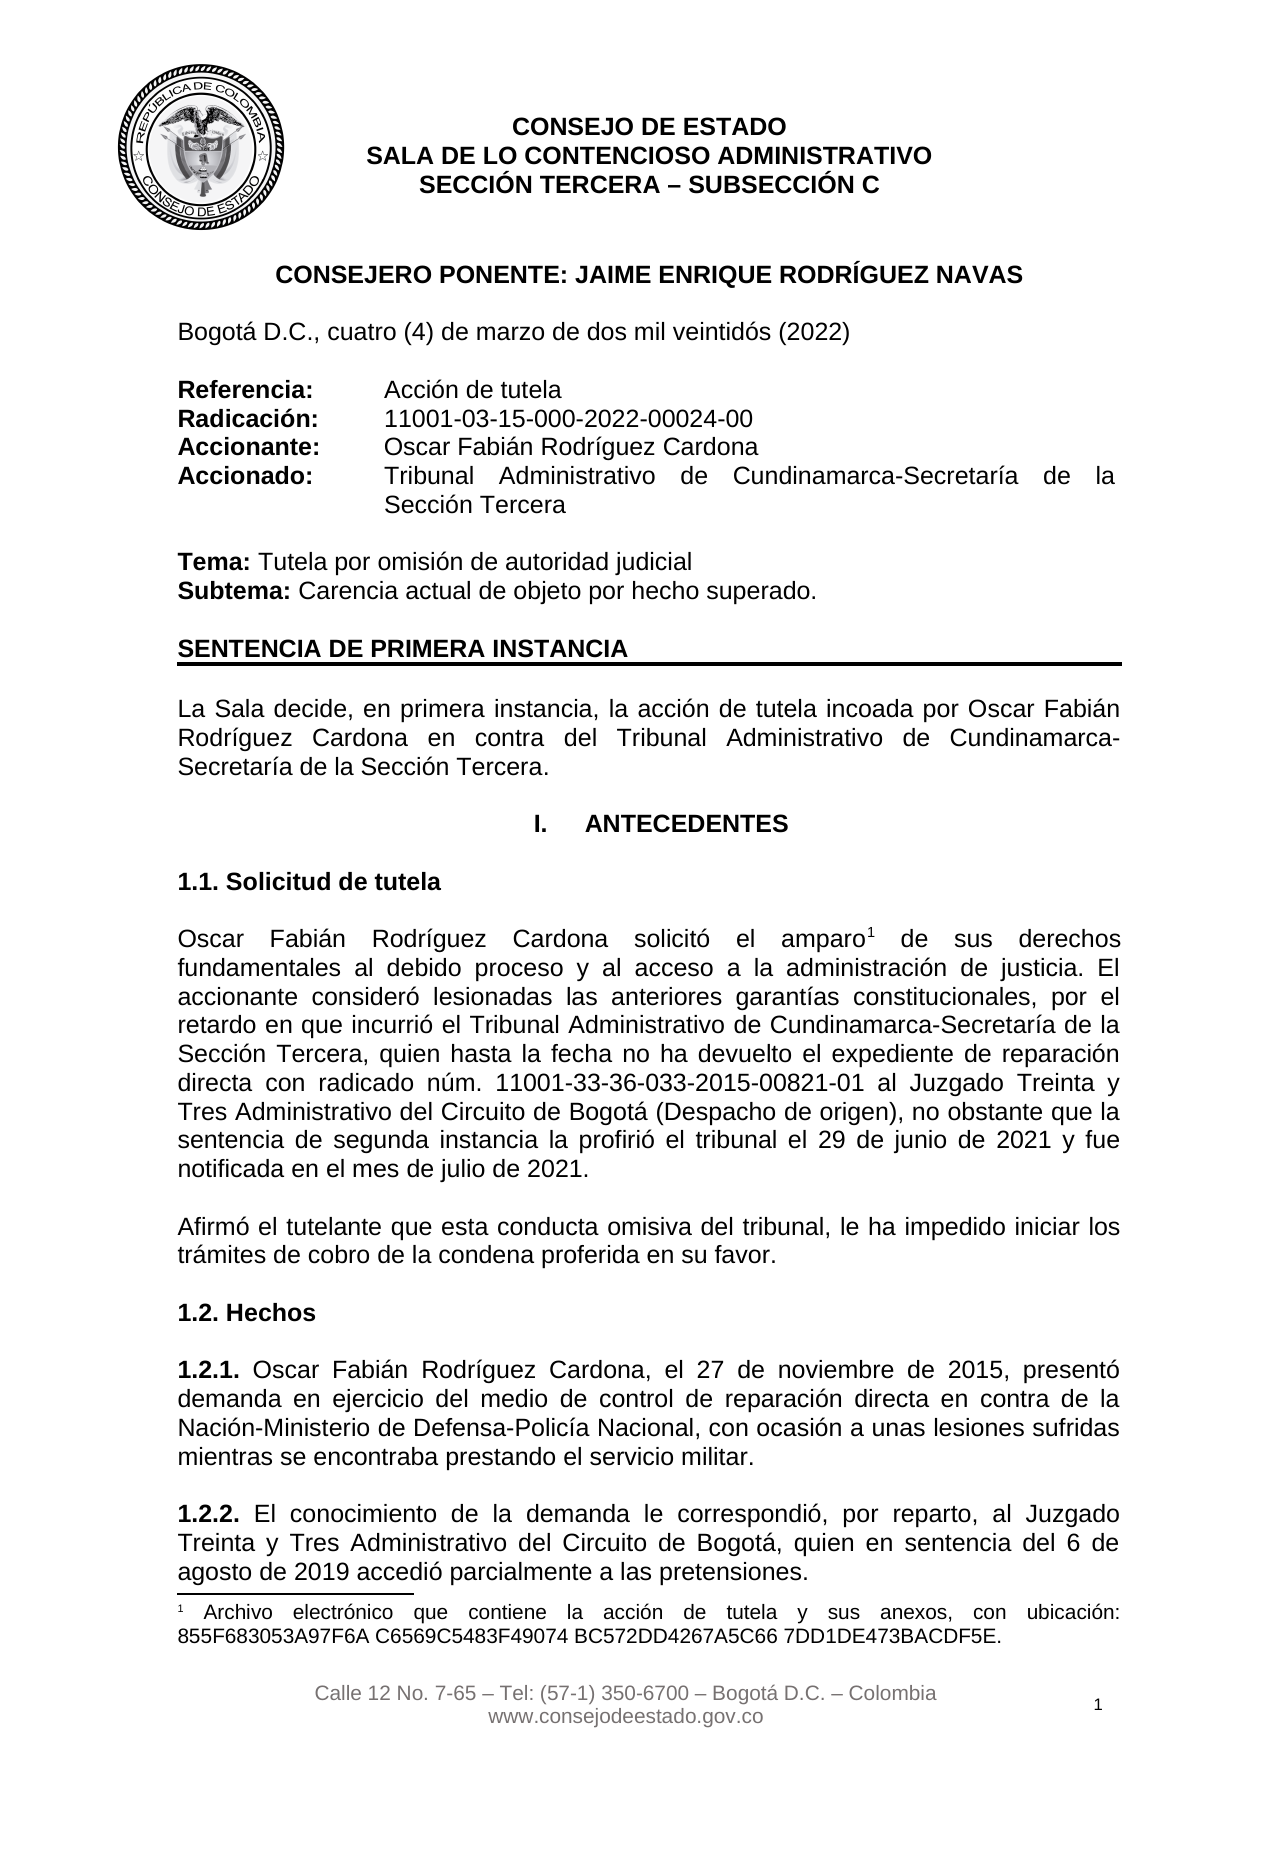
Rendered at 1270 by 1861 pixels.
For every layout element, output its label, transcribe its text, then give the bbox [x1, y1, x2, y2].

text CONSEJERO PONENTE: JAIME ENRIQUE RODRÍGUEZ NAVAS [177, 260, 1122, 289]
text 1.2. Hechos [177, 1298, 1122, 1327]
text Radicación: 11001-03-15-000-2022-00024-00 [177, 404, 1122, 432]
picture [99, 52, 303, 242]
text La Sala decide, en primera instancia, la acción de tutela incoada por Oscar Fabián Rodríguez Cardona en contra del Tribunal Administrativo de Cundinamarca-Secretaría de la Sección Tercera. [177, 694, 1122, 781]
text Accionante: Oscar Fabián Rodríguez Cardona [177, 432, 1122, 461]
text Subtema: Carencia actual de objeto por hecho superado. [177, 576, 1116, 605]
text Tema: Tutela por omisión de autoridad judicial [177, 547, 1116, 576]
text Referencia: Acción de tutela [177, 375, 1122, 404]
text SENTENCIA DE PRIMERA INSTANCIA [177, 634, 1122, 662]
text Afirmó el tutelante que esta conducta omisiva del tribunal, le ha impedido iniciar los trámites de cobro de la condena proferida en su favor. [177, 1212, 1122, 1269]
text 1.1. Solicitud de tutela [177, 867, 1122, 896]
text Bogotá D.C., cuatro (4) de marzo de dos mil veintidós (2022) [177, 317, 1122, 346]
subtitle ANTECEDENTES [214, 809, 1122, 838]
text 1.2.2. El conocimiento de la demanda le correspondió, por reparto, al Juzgado Treinta y Tres Administrativo del Circuito de Bogotá, quien en sentencia del 6 de agosto de 2019 accedió parcialmente a las pretensiones. [177, 1499, 1122, 1586]
text Oscar Fabián Rodríguez Cardona solicitó el amparo de sus derechos fundamentales al debido proceso y al acceso a la administración de justicia. El accionante consideró lesionadas las anteriores garantías constitucionales, por el retardo en que incurrió el Tribunal Administrativo de Cundinamarca-Secretaría de la Sección Tercera, quien hasta la fecha no ha devuelto el expediente de reparación directa con radicado núm. 11001-33-36-033-2015-00821-01 al Juzgado Treinta y Tres Administrativo del Circuito de Bogotá (Despacho de origen), no obstante que la sentencia de segunda instancia la profirió el tribunal el 29 de junio de 2021 y fue notificada en el mes de julio de 2021. [177, 924, 1122, 1183]
text 1.2.1. Oscar Fabián Rodríguez Cardona, el 27 de noviembre de 2015, presentó demanda en ejercicio del medio de control de reparación directa en contra de la Nación-Ministerio de Defensa-Policía Nacional, con ocasión a unas lesiones sufridas mientras se encontraba prestando el servicio militar. [177, 1356, 1122, 1471]
text Accionado: Tribunal Administrativo de Cundinamarca-Secretaría de la Sección Tercera [177, 461, 1116, 519]
